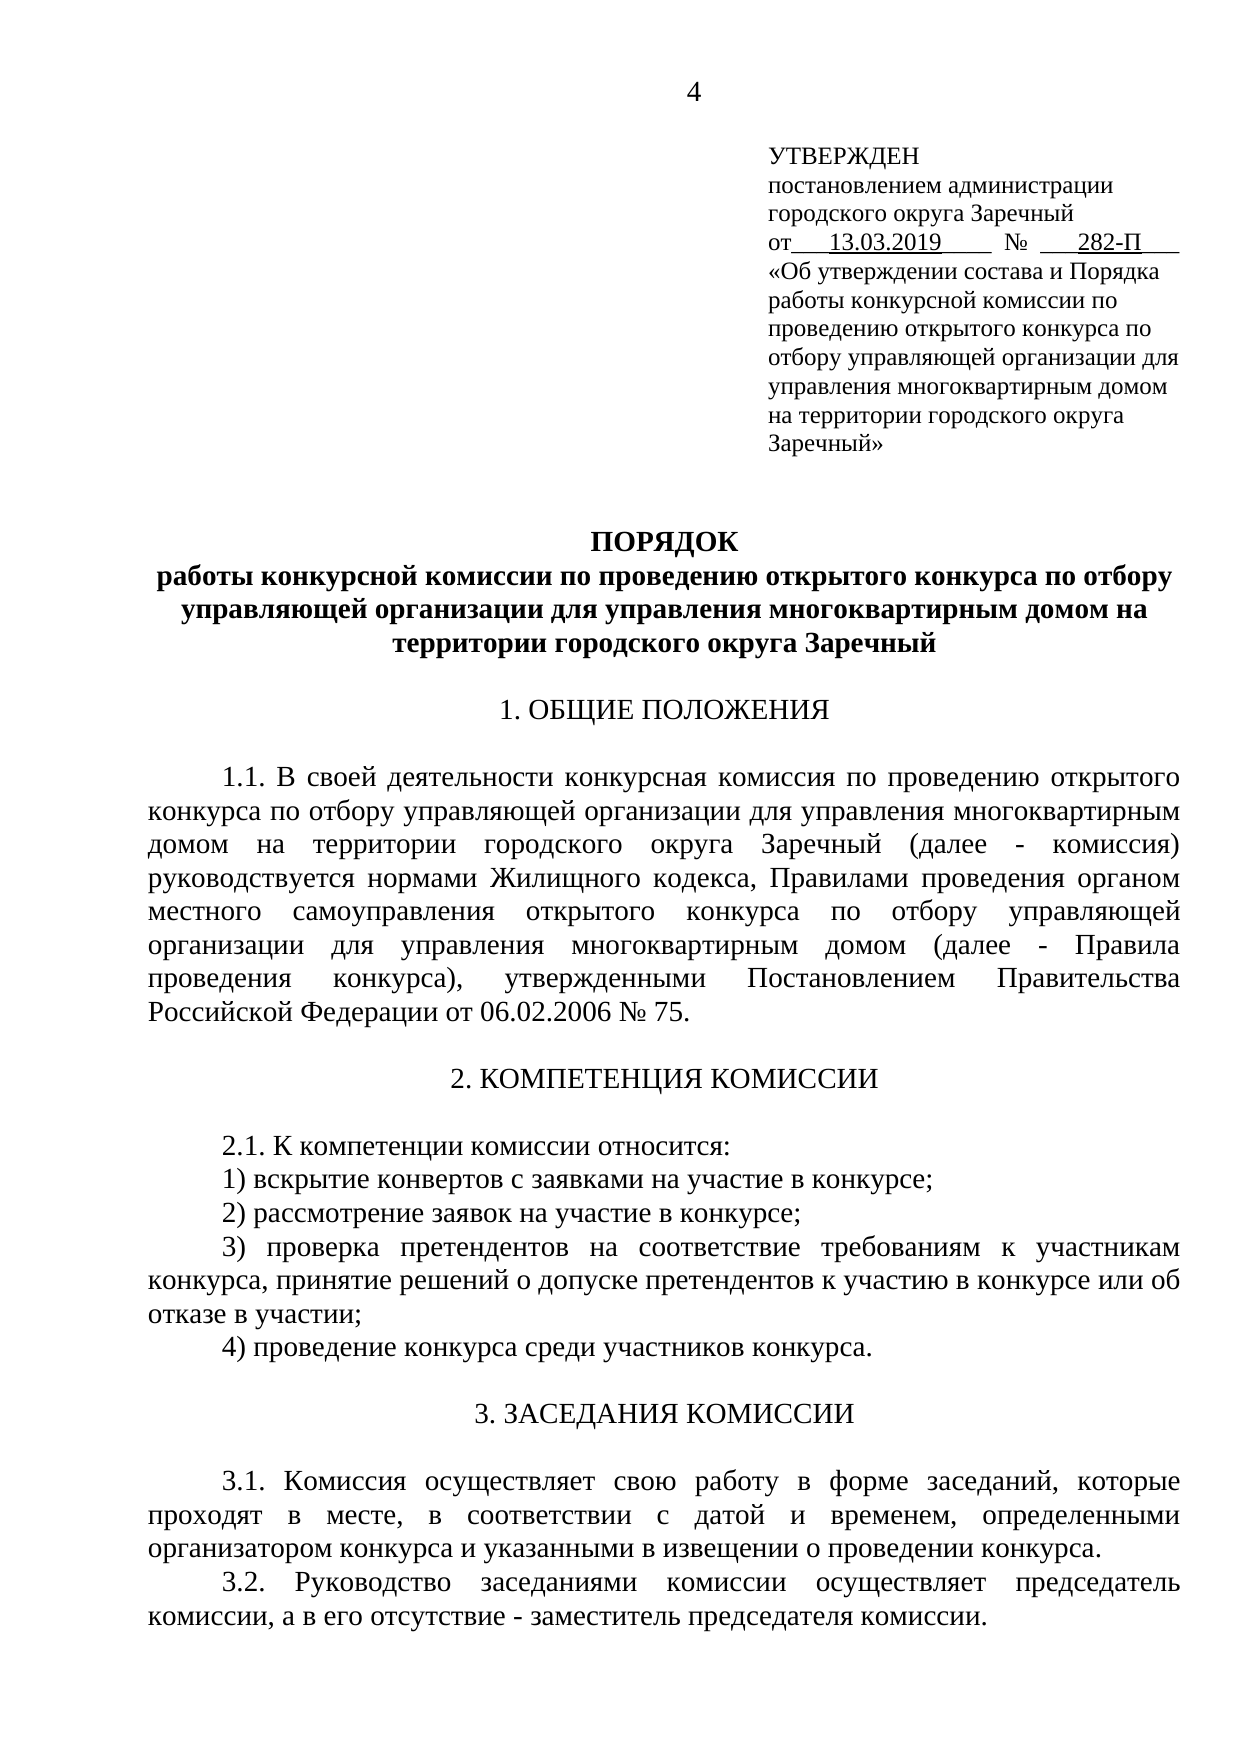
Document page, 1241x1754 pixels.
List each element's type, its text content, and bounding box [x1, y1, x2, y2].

text городского округа Заречный [768, 198, 1181, 227]
text 2) рассмотрение заявок на участие в конкурсе; [222, 1195, 1181, 1229]
text 3. ЗАСЕДАНИЯ КОМИССИИ [148, 1396, 1181, 1430]
text 4) проведение конкурса среди участников конкурса. [222, 1329, 1181, 1363]
text УТВЕРЖДЕН [768, 141, 1181, 170]
text 1.1. В своей деятельности конкурсная комиссия по проведению открытого конкурса по отбору управляющей организации для управления многоквартирным домом на территории городского округа Заречный (далее - комиссия) руководствуется нормами Жилищного кодекса, Правилами проведения органом местного самоуправления открытого конкурса по отбору управляющей организации для управления многоквартирным домом (далее - Правила проведения конкурса), утвержденными Постановлением Правительства Российской Федерации от 06.02.2006 № 75. [148, 759, 1181, 1027]
text постановлением администрации [768, 170, 1181, 198]
text 2. КОМПЕТЕНЦИЯ КОМИССИИ [148, 1061, 1181, 1094]
text 3) проверка претендентов на соответствие требованиям к участникам конкурса, принятие решений о допуске претендентов к участию в конкурсе или об отказе в участии; [148, 1229, 1181, 1329]
text 3.2. Руководство заседаниями комиссии осуществляет председатель комиссии, а в его отсутствие - заместитель председателя комиссии. [148, 1564, 1181, 1631]
text 1. ОБЩИЕ ПОЛОЖЕНИЯ [148, 692, 1181, 726]
text 1) вскрытие конвертов с заявками на участие в конкурсе; [222, 1162, 1181, 1195]
text ПОРЯДОК [148, 524, 1181, 558]
text от___13.03.2019____ № ___282-П___ [694, 227, 1181, 256]
text 3.1. Комиссия осуществляет свою работу в форме заседаний, которые проходят в месте, в соответствии с датой и временем, определенными организатором конкурса и указанными в извещении о проведении конкурса. [148, 1463, 1181, 1564]
text 2.1. К компетенции комиссии относится: [148, 1128, 1181, 1162]
text работы конкурсной комиссии по проведению открытого конкурса по отбору управляющей организации для управления многоквартирным домом на территории городского округа Заречный [148, 558, 1181, 658]
text «Об утверждении состава и Порядка работы конкурсной комиссии по проведению открытого конкурса по отбору управляющей организации для управления многоквартирным домом на территории городского округа Заречный» [768, 256, 1181, 457]
